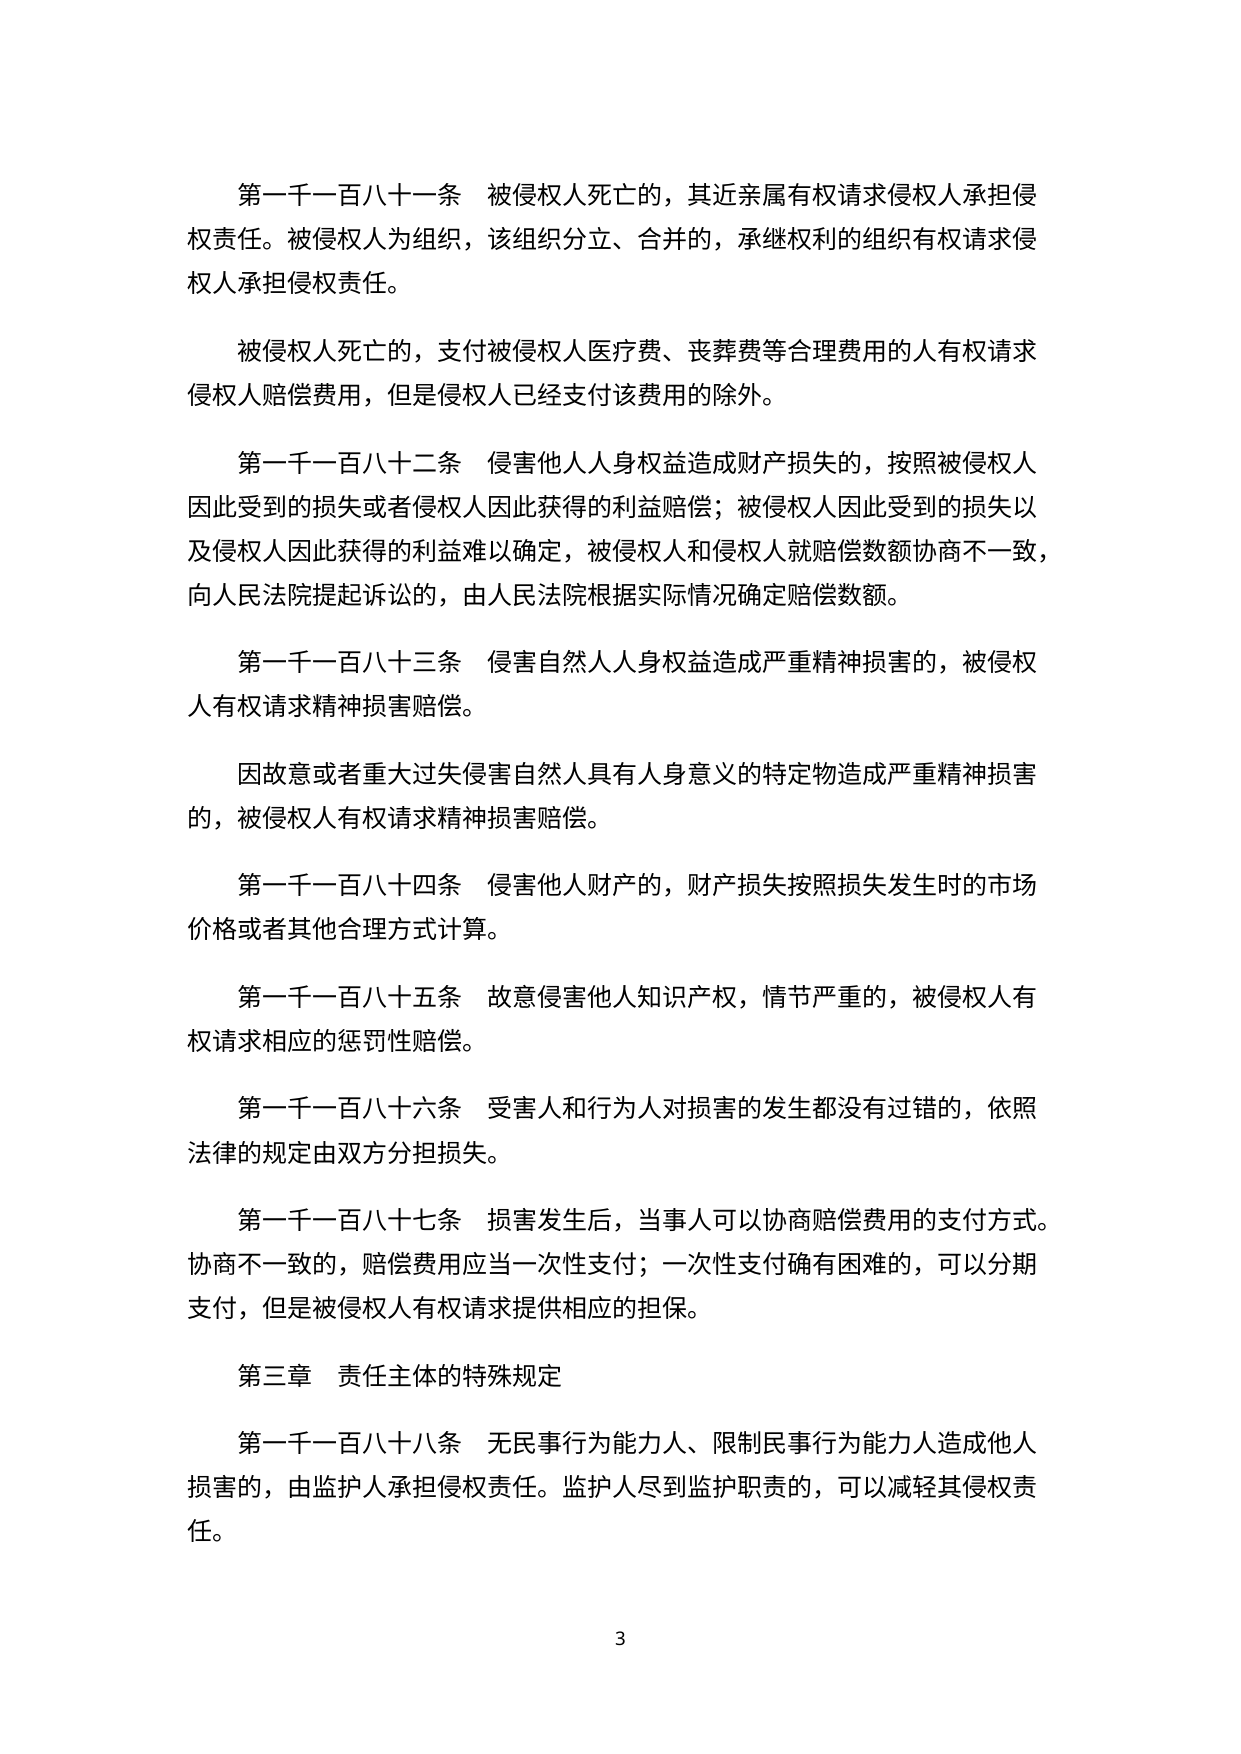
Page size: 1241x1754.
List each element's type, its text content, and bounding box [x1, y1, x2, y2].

text 第三章 责任主体的特殊规定 [187, 1352, 1053, 1396]
text 第一千一百八十六条 受害人和行为人对损害的发生都没有过错的，依照法律的规定由双方分担损失。 [187, 1085, 1053, 1173]
text 第一千一百八十七条 损害发生后，当事人可以协商赔偿费用的支付方式。协商不一致的，赔偿费用应当一次性支付；一次性支付确有困难的，可以分期支付，但是被侵权人有权请求提供相应的担保。 [187, 1197, 1053, 1329]
text 第一千一百八十八条 无民事行为能力人、限制民事行为能力人造成他人损害的，由监护人承担侵权责任。监护人尽到监护职责的，可以减轻其侵权责任。 [187, 1420, 1053, 1552]
text 第一千一百八十三条 侵害自然人人身权益造成严重精神损害的，被侵权人有权请求精神损害赔偿。 [187, 639, 1053, 727]
text 第一千一百八十二条 侵害他人人身权益造成财产损失的，按照被侵权人因此受到的损失或者侵权人因此获得的利益赔偿；被侵权人因此受到的损失以及侵权人因此获得的利益难以确定，被侵权人和侵权人就赔偿数额协商不一致，向人民法院提起诉讼的，由人民法院根据实际情况确定赔偿数额。 [187, 439, 1053, 615]
text 因故意或者重大过失侵害自然人具有人身意义的特定物造成严重精神损害的，被侵权人有权请求精神损害赔偿。 [187, 750, 1053, 838]
text 第一千一百八十五条 故意侵害他人知识产权，情节严重的，被侵权人有权请求相应的惩罚性赔偿。 [187, 973, 1053, 1062]
text 第一千一百八十四条 侵害他人财产的，财产损失按照损失发生时的市场价格或者其他合理方式计算。 [187, 862, 1053, 950]
text 被侵权人死亡的，支付被侵权人医疗费、丧葬费等合理费用的人有权请求侵权人赔偿费用，但是侵权人已经支付该费用的除外。 [187, 328, 1053, 416]
text 第一千一百八十一条 被侵权人死亡的，其近亲属有权请求侵权人承担侵权责任。被侵权人为组织，该组织分立、合并的，承继权利的组织有权请求侵权人承担侵权责任。 [187, 172, 1053, 304]
